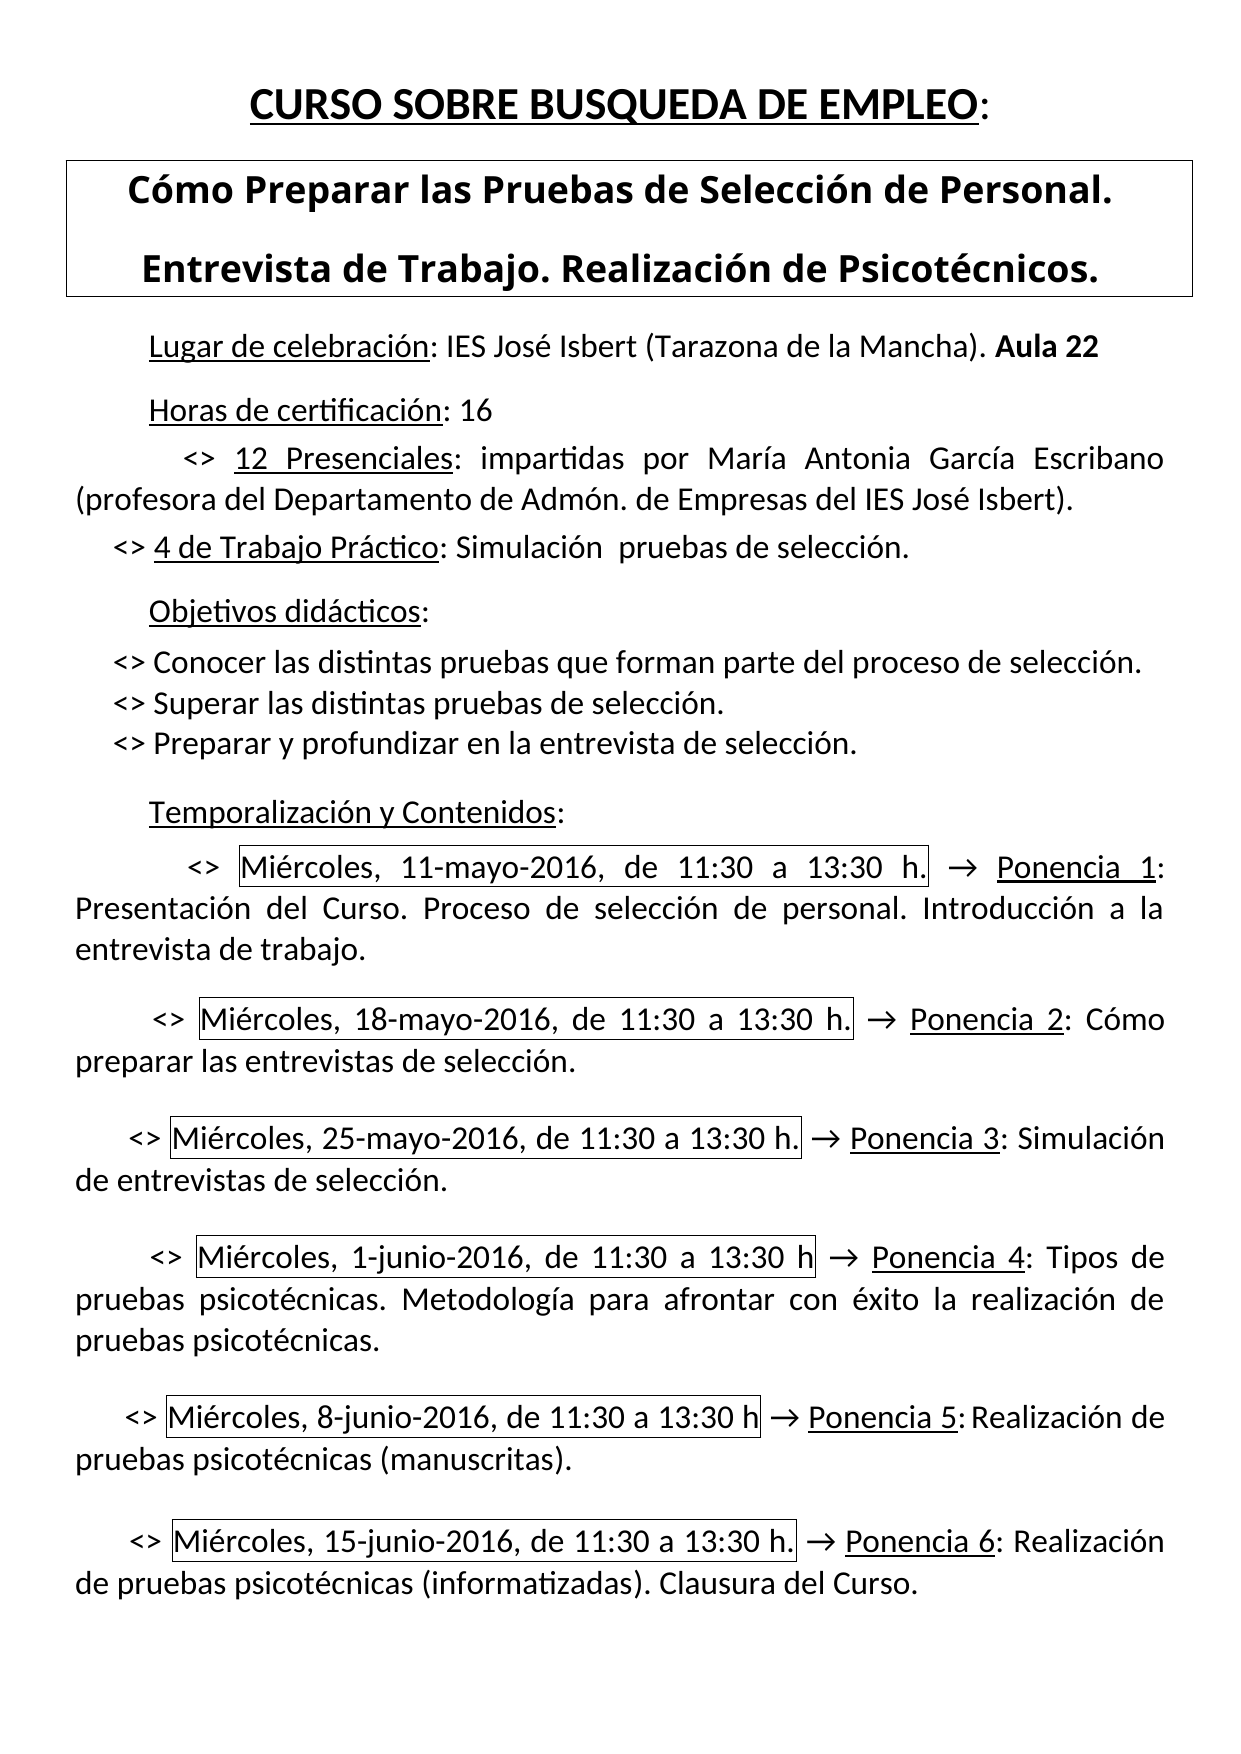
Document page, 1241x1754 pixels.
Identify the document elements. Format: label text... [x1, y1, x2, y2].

text Entrevista de Trabajo. Realización de Psicotécnicos. [67, 239, 1192, 296]
text <> Miércoles, 1-junio-2016, de 11:30 a 13:30 h → Ponencia 4: Tipos de pruebas psicotécnicas. Metodología para afrontar con éxito la realización de pruebas psicotécnicas. [75, 1235, 1165, 1359]
text <> Conocer las distintas pruebas que forman parte del proceso de selección. [75, 641, 1165, 682]
text <> Preparar y profundizar en la entrevista de selección. [75, 722, 1165, 763]
text CURSO SOBRE BUSQUEDA DE EMPLEO: [75, 75, 1165, 131]
text <> Miércoles, 8-junio-2016, de 11:30 a 13:30 h → Ponencia 5: Realización de pruebas psicotécnicas (manuscritas). [75, 1395, 1165, 1479]
text <> 4 de Trabajo Práctico: Simulación pruebas de selección. [75, 526, 1165, 567]
text Cómo Preparar las Pruebas de Selección de Personal. [67, 161, 1192, 214]
text Objetivos didácticos: [75, 590, 1165, 631]
text <> Miércoles, 15-junio-2016, de 11:30 a 13:30 h. → Ponencia 6: Realización de pruebas psicotécnicas (informatizadas). Clausura del Curso. [75, 1519, 1165, 1603]
text <> Miércoles, 18-mayo-2016, de 11:30 a 13:30 h. → Ponencia 2: Cómo preparar las entrevistas de selección. [75, 997, 1165, 1080]
text <> Miércoles, 11-mayo-2016, de 11:30 a 13:30 h. → Ponencia 1: Presentación del Curso. Proceso de selección de personal. Introducción a la entrevista de trabajo. [75, 844, 1165, 969]
text <> Superar las distintas pruebas de selección. [75, 682, 1165, 722]
text <> Miércoles, 25-mayo-2016, de 11:30 a 13:30 h. → Ponencia 3: Simulación de entrevistas de selección. [75, 1116, 1165, 1199]
text Horas de certificación: 16 [75, 389, 1165, 430]
text <> 12 Presenciales: impartidas por María Antonia García Escribano (profesora del Departamento de Admón. de Empresas del IES José Isbert). [75, 437, 1165, 519]
text Lugar de celebración: IES José Isbert (Tarazona de la Mancha). Aula 22 [149, 325, 1165, 366]
text Temporalización y Contenidos: [75, 791, 1165, 832]
